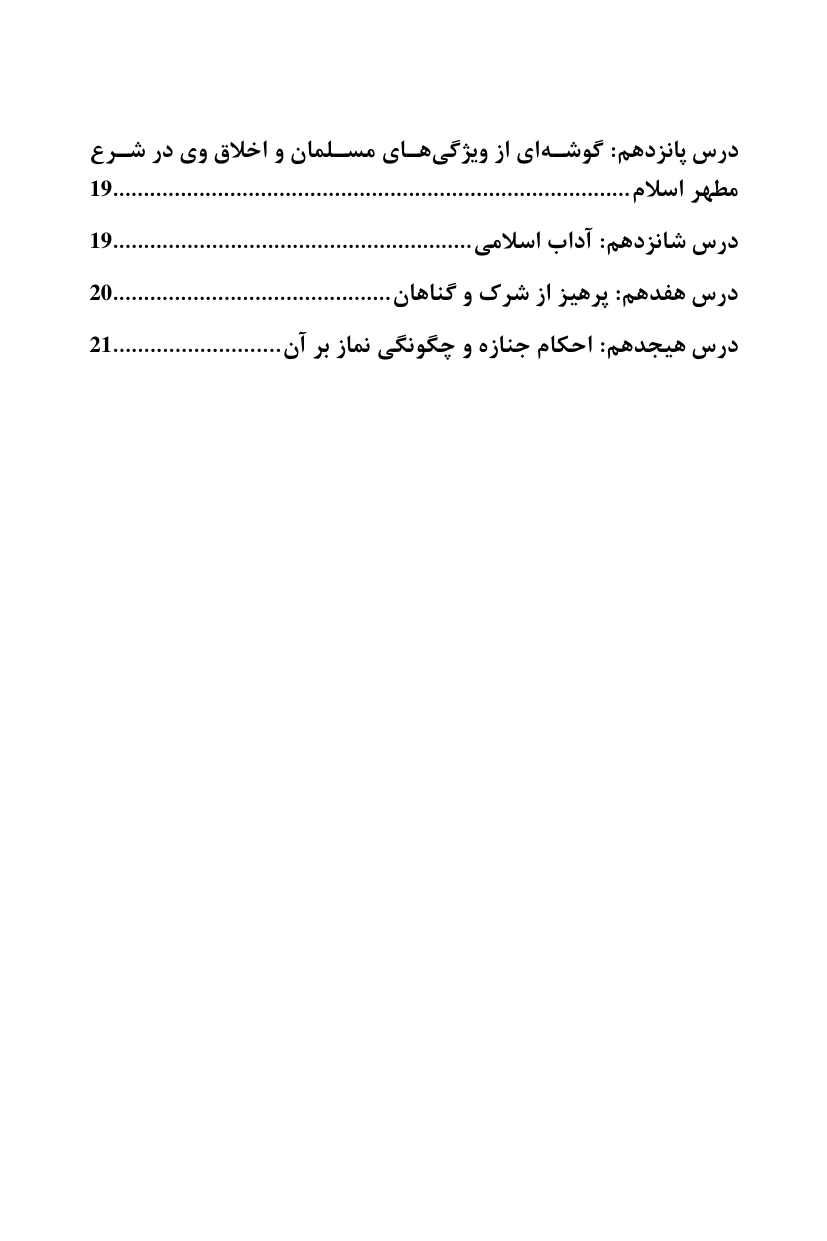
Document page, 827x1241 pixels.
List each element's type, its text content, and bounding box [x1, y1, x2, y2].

text درس هفدهم: پرهیز از شرک و گناهان 20 [89, 277, 738, 317]
text درس پانزدهم: گوشه‌ای از ویژگى‌های مسلمان و اخلاق وی در شرع مطهر اسلام 19 [89, 134, 738, 213]
text درس شانزدهم: آداب اسلامی 19 [89, 225, 738, 265]
text درس هیجدهم: احکام جنازه و چگونگی نماز بر آن 21 [89, 329, 738, 369]
